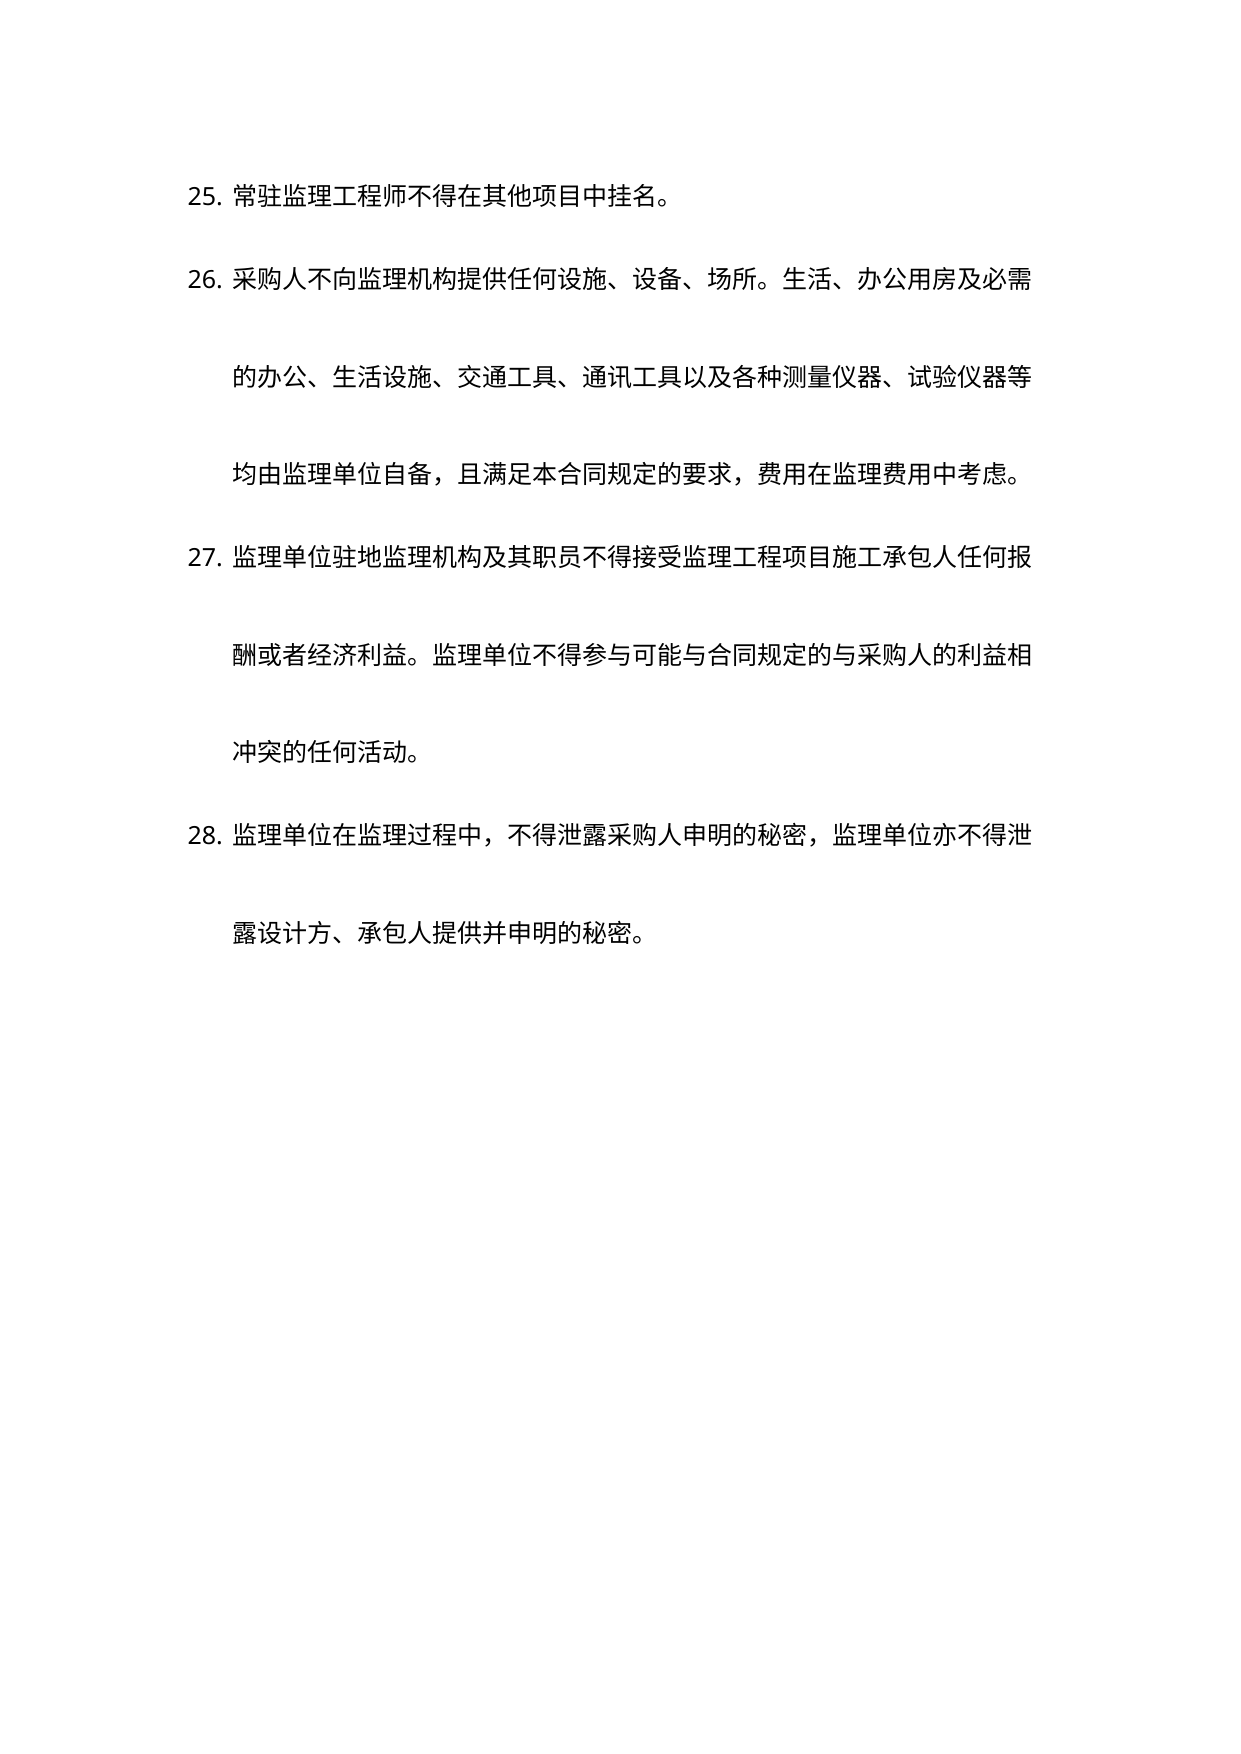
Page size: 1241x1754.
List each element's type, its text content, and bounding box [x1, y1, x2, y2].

list 常驻监理工程师不得在其他项目中挂名。 [187, 162, 1053, 227]
list 采购人不向监理机构提供任何设施、设备、场所。生活、办公用房及必需的办公、生活设施、交通工具、通讯工具以及各种测量仪器、试验仪器等均由监理单位自备，且满足本合同规定的要求，费用在监理费用中考虑。 [187, 245, 1053, 505]
list 监理单位在监理过程中，不得泄露采购人申明的秘密，监理单位亦不得泄露设计方、承包人提供并申明的秘密。 [187, 801, 1053, 964]
list 监理单位驻地监理机构及其职员不得接受监理工程项目施工承包人任何报酬或者经济利益。监理单位不得参与可能与合同规定的与采购人的利益相冲突的任何活动。 [187, 523, 1053, 783]
